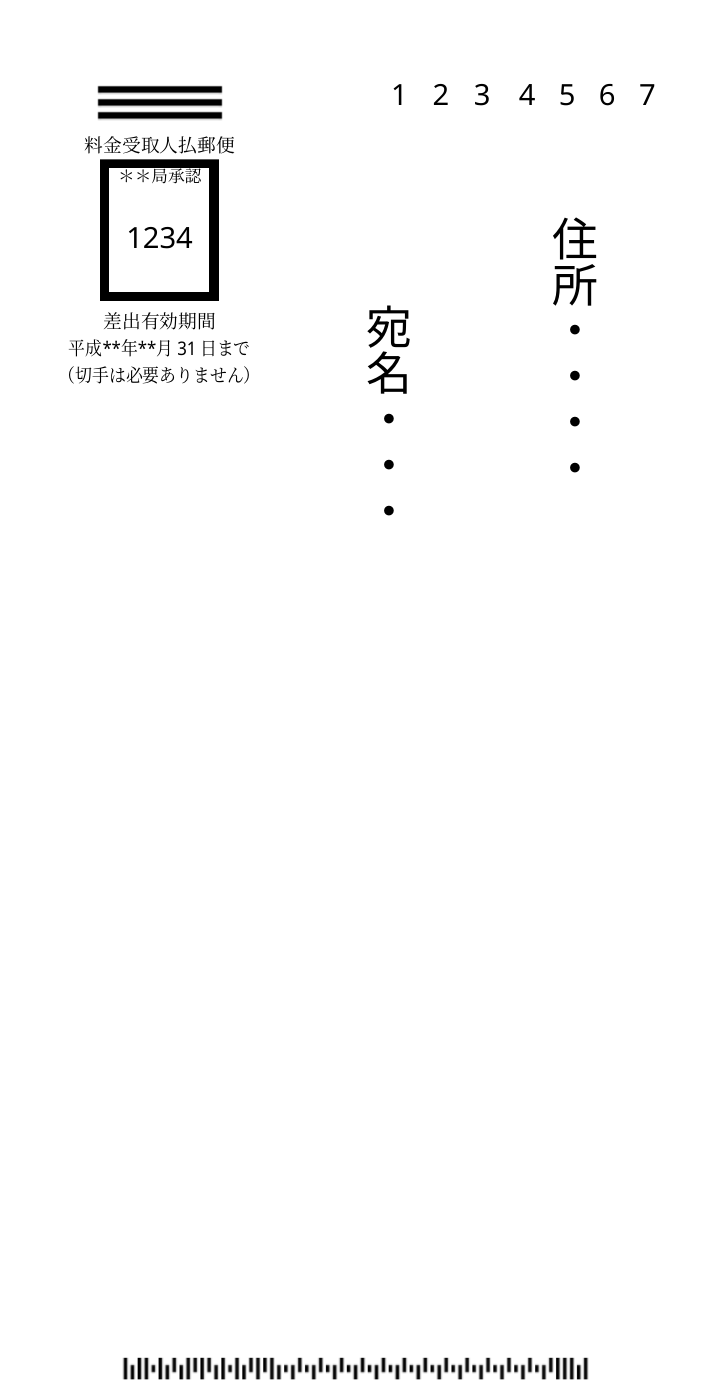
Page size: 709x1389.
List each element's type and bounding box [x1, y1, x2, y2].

picture [89, 80, 230, 127]
picture [118, 1352, 590, 1383]
